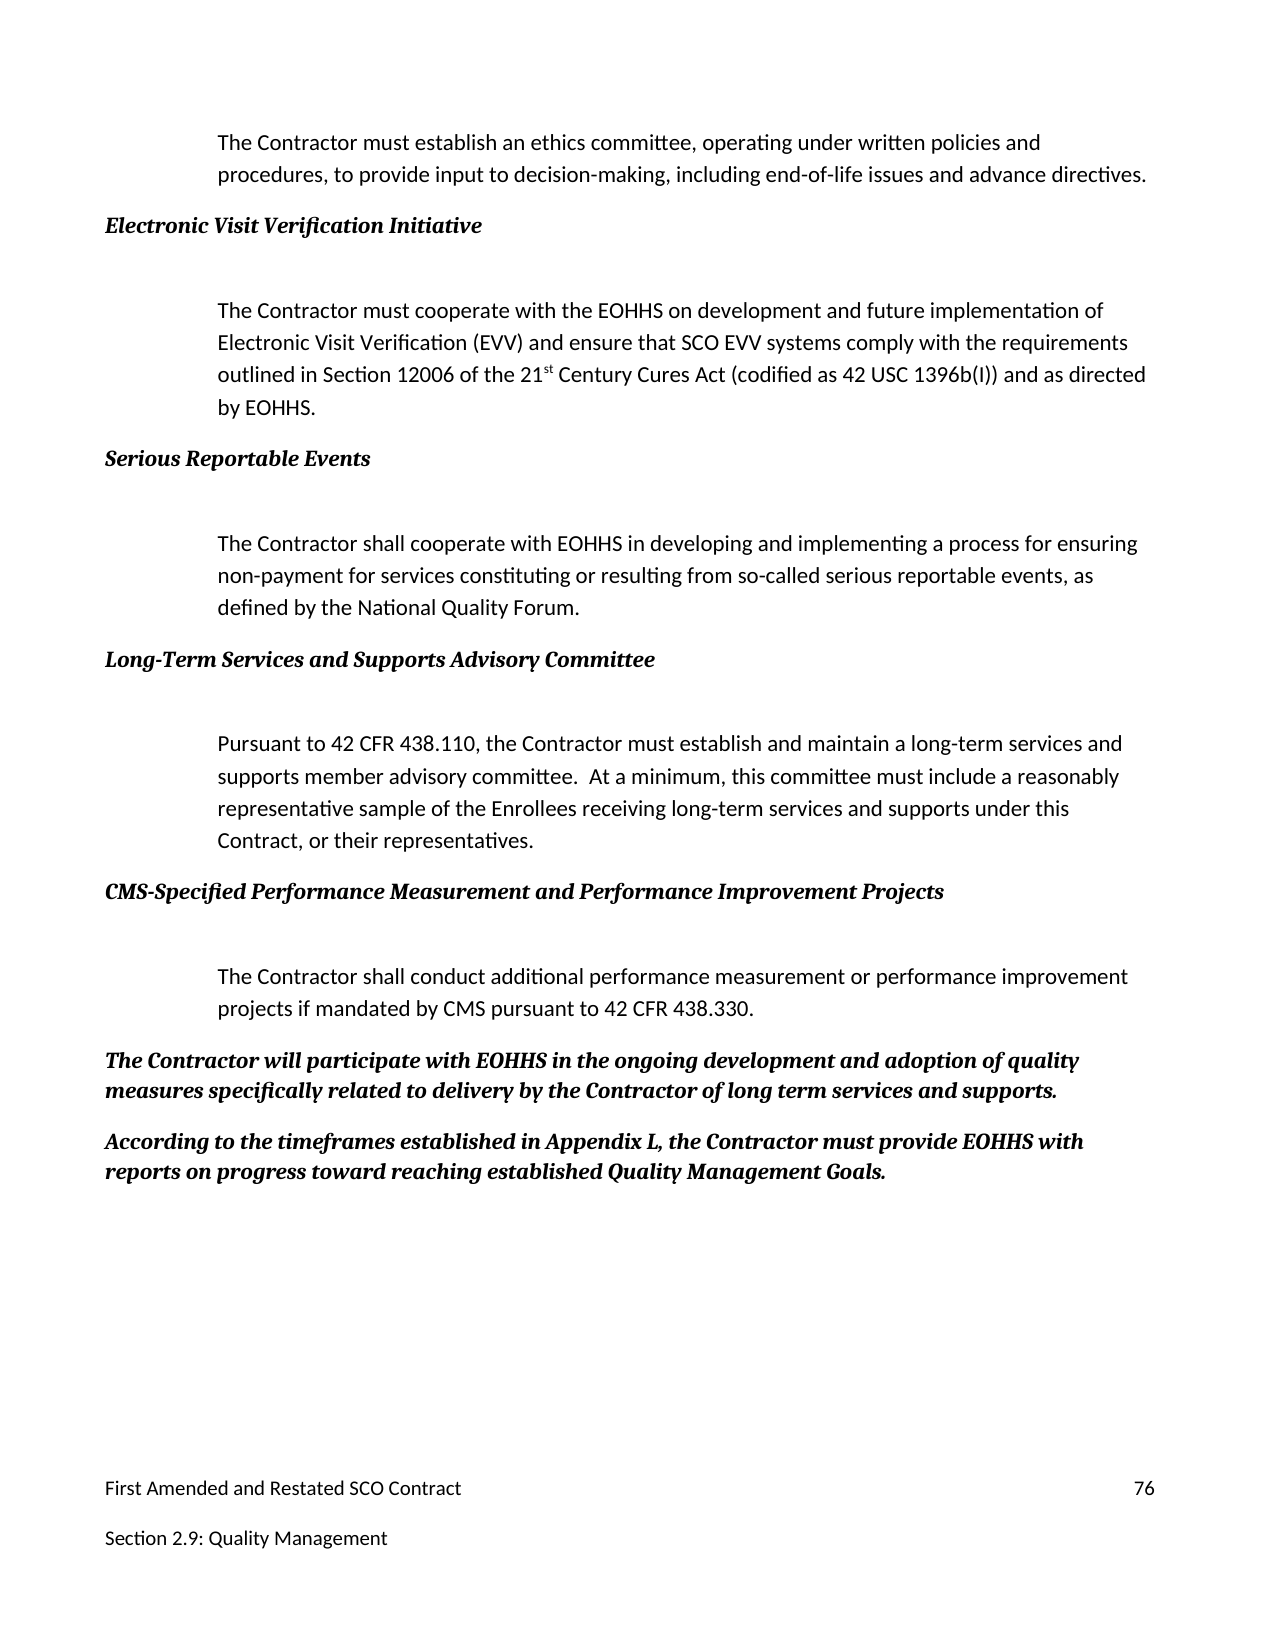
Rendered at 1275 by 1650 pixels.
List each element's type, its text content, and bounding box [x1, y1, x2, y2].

subtitle According to the timeframes established in Appendix L, the Contractor must provide EOHHS with reports on progress toward reaching established Quality Management Goals. [105, 1129, 1155, 1185]
subtitle Serious Reportable Events [105, 446, 1155, 472]
text The Contractor shall cooperate with EOHHS in developing and implementing a process for ensuring non-payment for services constituting or resulting from so-called serious reportable events, as defined by the National Quality Forum. [217, 529, 1155, 621]
text The Contractor must establish an ethics committee, operating under written policies and procedures, to provide input to decision-making, including end-of-life issues and advance directives. [217, 128, 1155, 188]
subtitle CMS-Specified Performance Measurement and Performance Improvement Projects [105, 879, 1155, 906]
text The Contractor must cooperate with the EOHHS on development and future implementation of Electronic Visit Verification (EVV) and ensure that SCO EVV systems comply with the requirements outlined in Section 12006 of the 21st Century Cures Act (codified as 42 USC 1396b(I)) and as directed by EOHHS. [217, 296, 1155, 421]
subtitle Long-Term Services and Supports Advisory Committee [105, 646, 1155, 673]
text The Contractor shall conduct additional performance measurement or performance improvement projects if mandated by CMS pursuant to 42 CFR 438.330. [217, 962, 1155, 1023]
subtitle The Contractor will participate with EOHHS in the ongoing development and adoption of quality measures specifically related to delivery by the Contractor of long term services and supports. [105, 1048, 1155, 1104]
subtitle Electronic Visit Verification Initiative [105, 213, 1155, 239]
text Pursuant to 42 CFR 438.110, the Contractor must establish and maintain a long-term services and supports member advisory committee. At a minimum, this committee must include a reasonably representative sample of the Enrollees receiving long-term services and supports under this Contract, or their representatives. [217, 729, 1155, 854]
